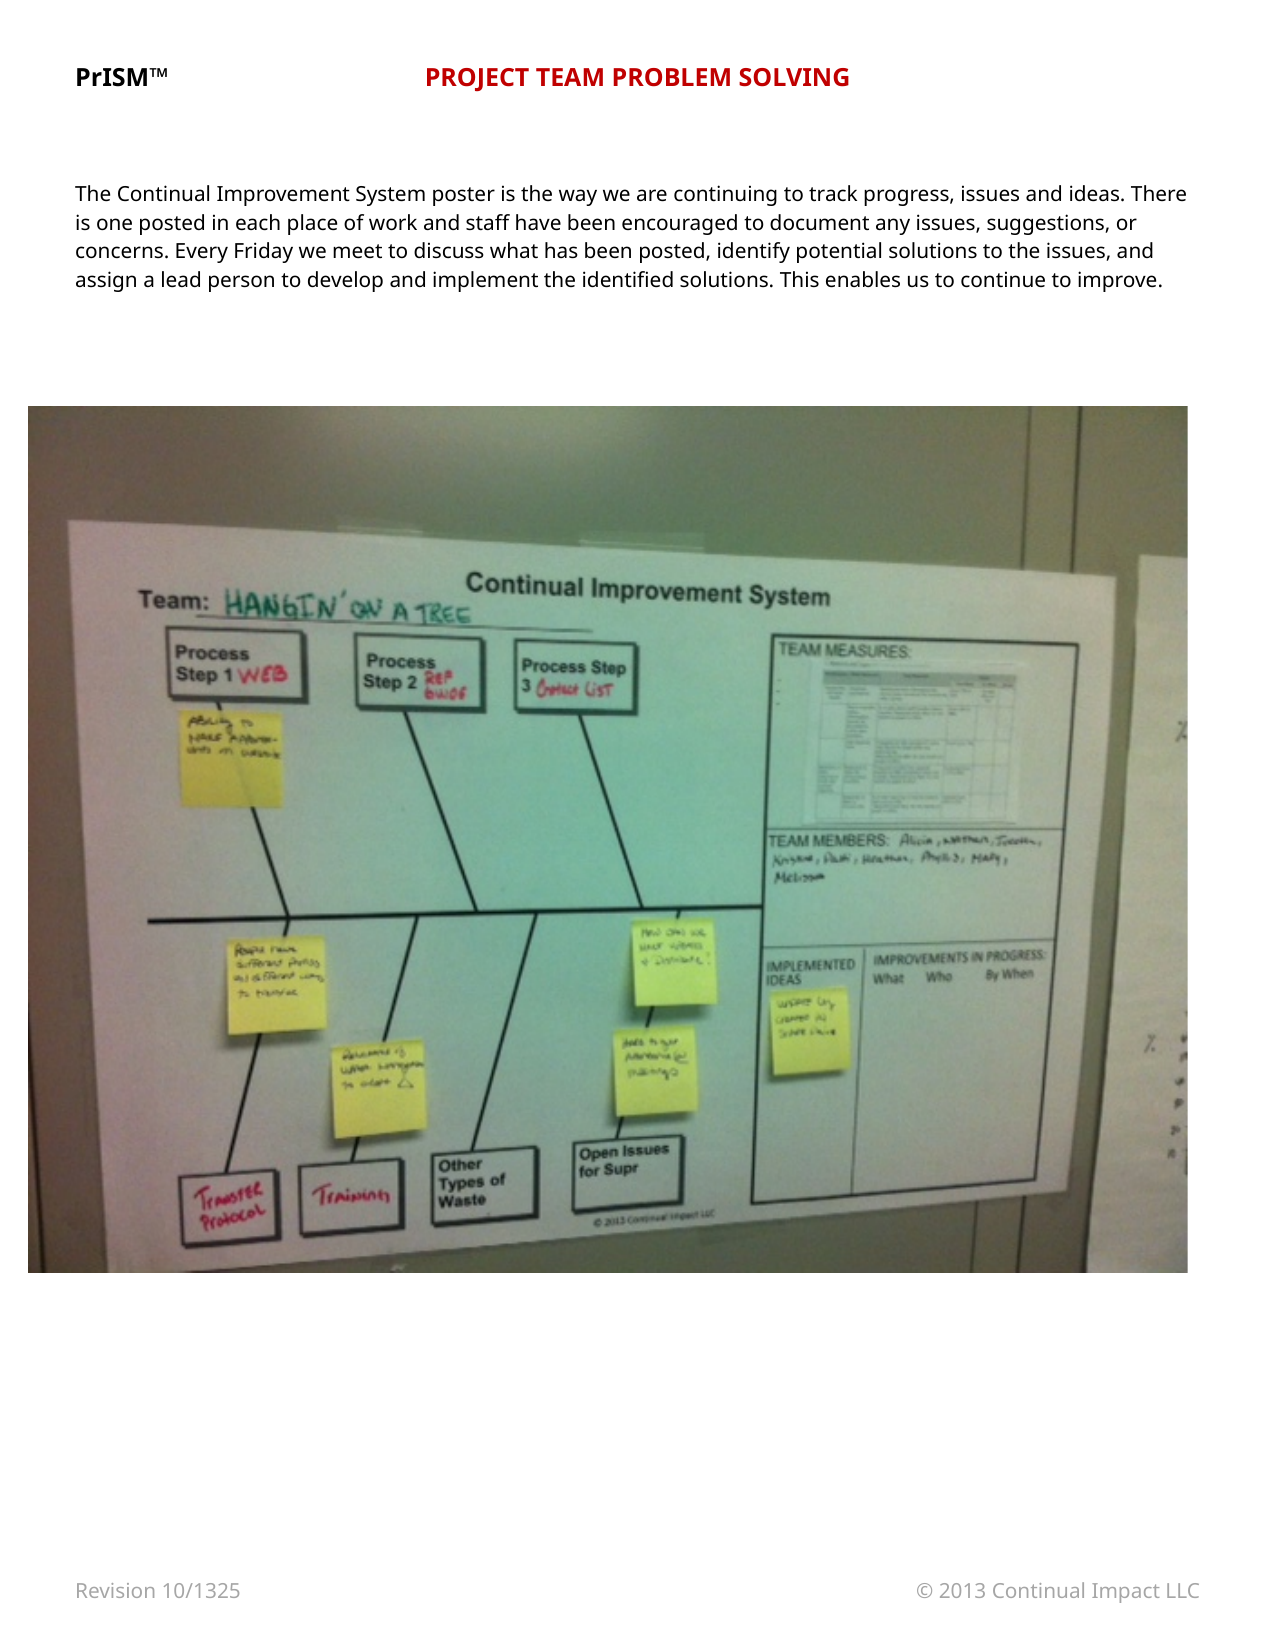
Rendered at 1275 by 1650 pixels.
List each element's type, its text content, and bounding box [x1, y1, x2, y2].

text The Continual Improvement System poster is the way we are continuing to track progress, issues and ideas. There is one posted in each place of work and staff have been encouraged to document any issues, suggestions, or concerns. Every Friday we meet to discuss what has been posted, identify potential solutions to the issues, and assign a lead person to develop and implement the identified solutions. This enables us to continue to improve. [75, 179, 1200, 293]
picture [28, 406, 1188, 1273]
